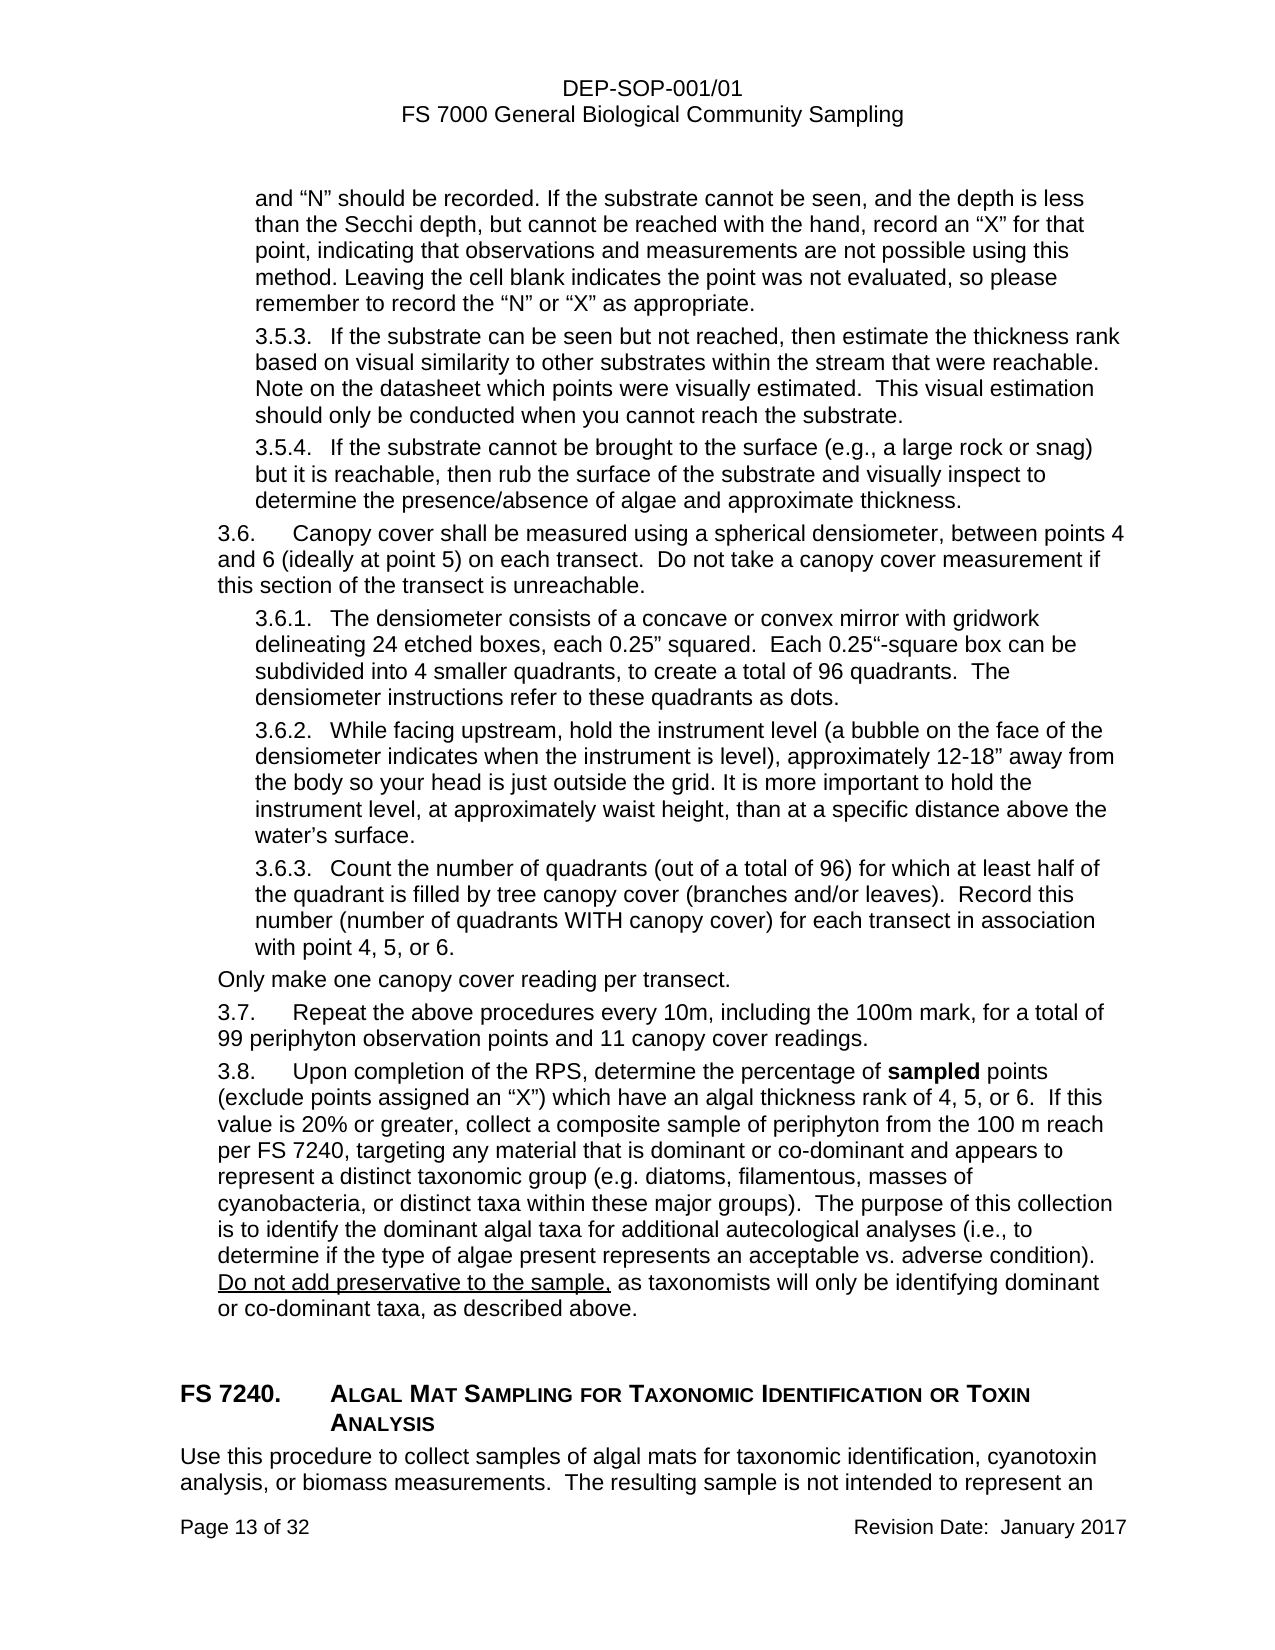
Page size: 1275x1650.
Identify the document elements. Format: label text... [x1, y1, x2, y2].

subtitle Upon completion of the RPS, determine the percentage of sampled points (exclude points assigned an “X”) which have an algal thickness rank of 4, 5, or 6. If this value is 20% or greater, collect a composite sample of periphyton from the 100 m reach per FS 7240, targeting any material that is dominant or co-dominant and appears to represent a distinct taxonomic group (e.g. diatoms, filamentous, masses of cyanobacteria, or distinct taxa within these major groups). The purpose of this collection is to identify the dominant algal taxa for additional autecological analyses (i.e., to determine if the type of algae present represents an acceptable vs. adverse condition). Do not add preservative to the sample, as taxonomists will only be identifying dominant or co-dominant taxa, as described above. [217, 1058, 1125, 1321]
subtitle Count the number of quadrants (out of a total of 96) for which at least half of the quadrant is filled by tree canopy cover (branches and/or leaves). Record this number (number of quadrants WITH canopy cover) for each transect in association with point 4, 5, or 6. [255, 854, 1125, 960]
subtitle If the substrate can be seen but not reached, then estimate the thickness rank based on visual similarity to other substrates within the stream that were reachable. Note on the datasheet which points were visually estimated. This visual estimation should only be conducted when you cannot reach the substrate. [255, 323, 1125, 428]
subtitle Canopy cover shall be measured using a spherical densiometer, between points 4 and 6 (ideally at point 5) on each transect. Do not take a canopy cover measurement if this section of the transect is unreachable. [217, 519, 1125, 599]
subtitle Repeat the above procedures every 10m, including the 100m mark, for a total of 99 periphyton observation points and 11 canopy cover readings. [217, 999, 1125, 1052]
subtitle The densiometer consists of a concave or convex mirror with gridwork delineating 24 etched boxes, each 0.25” squared. Each 0.25“-square box can be subdivided into 4 smaller quadrants, to create a total of 96 quadrants. The densiometer instructions refer to these quadrants as dots. [255, 605, 1125, 710]
subtitle Algal Mat Sampling for Taxonomic Identification or Toxin Analysis [180, 1379, 1125, 1436]
subtitle Only make one canopy cover reading per transect. [217, 966, 1125, 993]
subtitle While facing upstream, hold the instrument level (a bubble on the face of the densiometer indicates when the instrument is level), approximately 12-18” away from the body so your head is just outside the grid. It is more important to hold the instrument level, at approximately waist height, than at a specific distance above the water’s surface. [255, 717, 1125, 848]
subtitle If the substrate cannot be brought to the surface (e.g., a large rock or snag) but it is reachable, then rub the surface of the substrate and visually inspect to determine the presence/absence of algae and approximate thickness. [255, 434, 1125, 513]
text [180, 1443, 1125, 1495]
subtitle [255, 184, 1125, 316]
